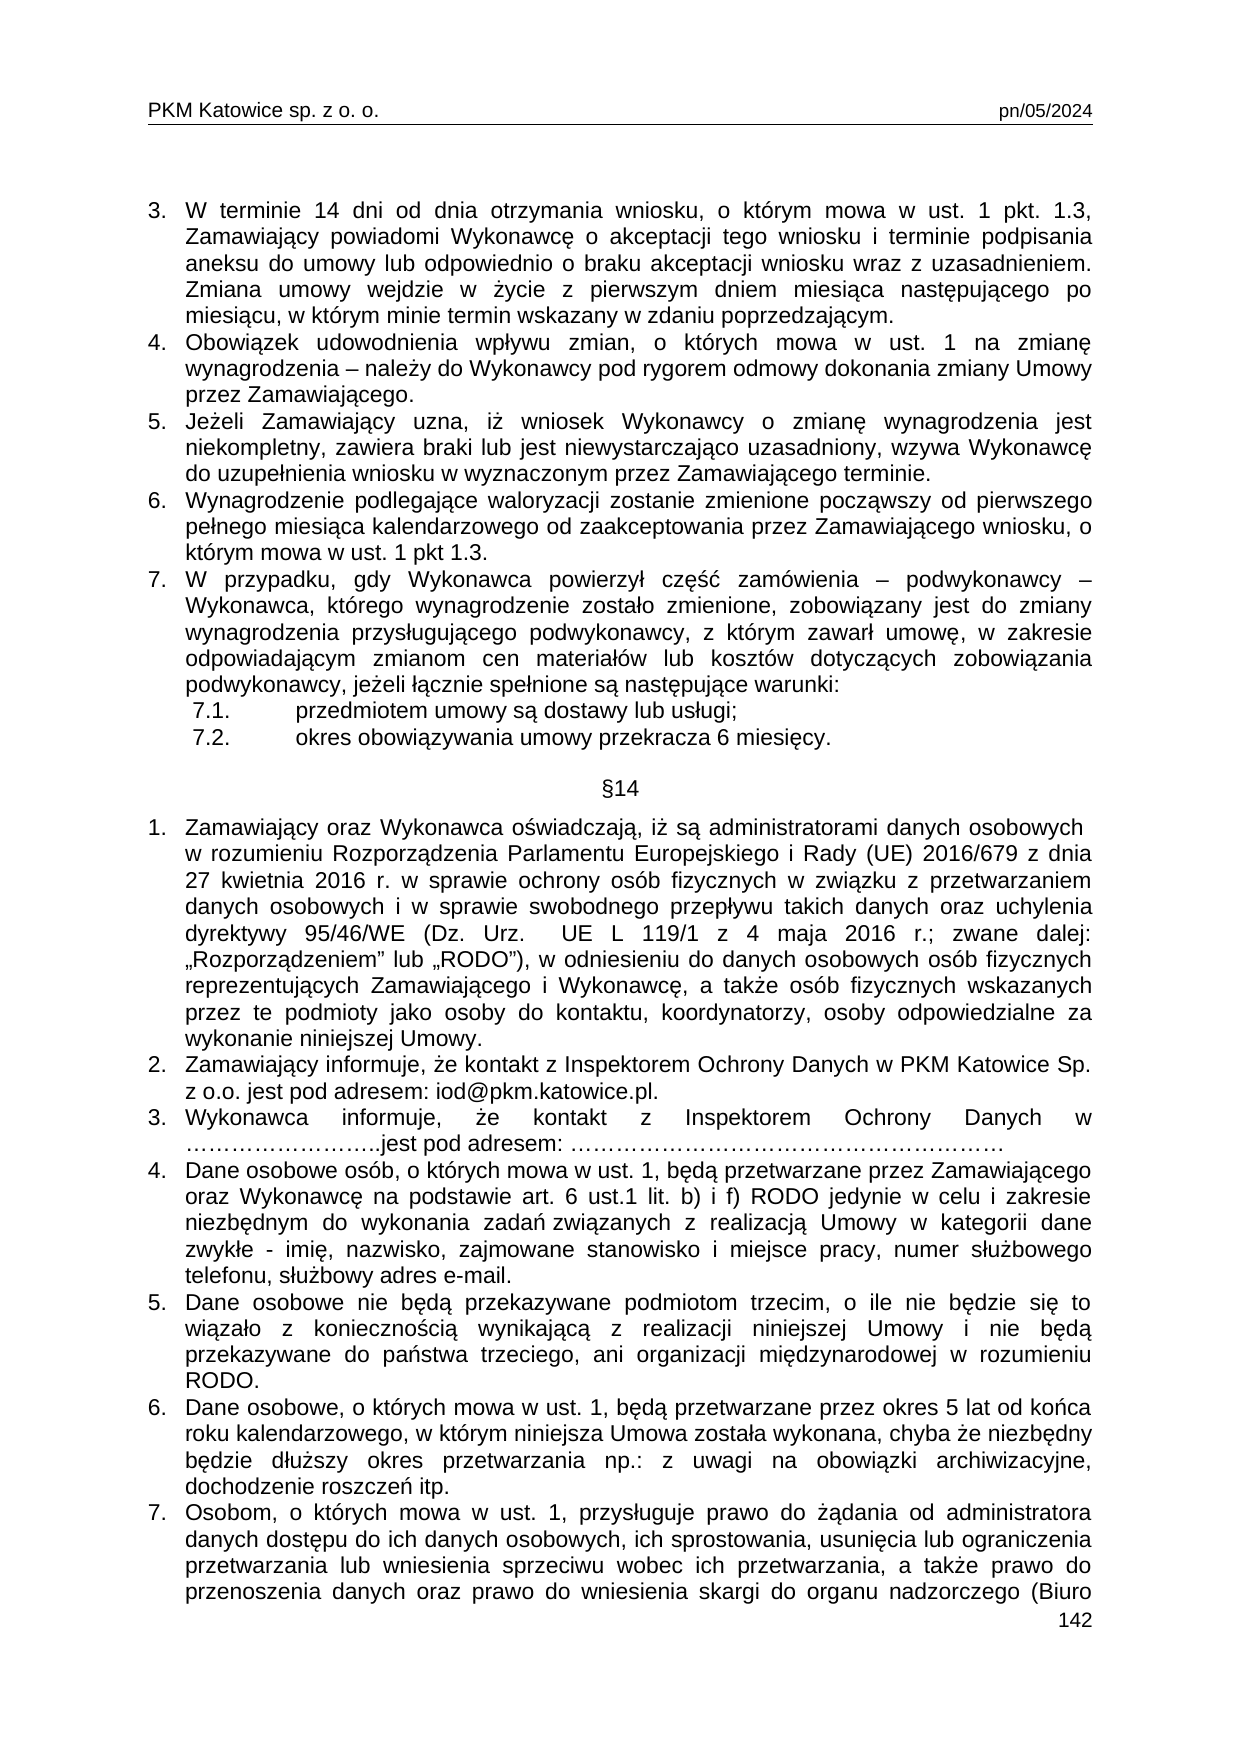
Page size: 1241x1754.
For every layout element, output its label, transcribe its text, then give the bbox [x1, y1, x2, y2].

list Wynagrodzenie podlegające waloryzacji zostanie zmienione począwszy od pierwszego pełnego miesiąca kalendarzowego od zaakceptowania przez Zamawiającego wniosku, o którym mowa w ust. 1 pkt 1.3. [148, 487, 1093, 566]
list Jeżeli Zamawiający uzna, iż wniosek Wykonawcy o zmianę wynagrodzenia jest niekompletny, zawiera braki lub jest niewystarczająco uzasadniony, wzywa Wykonawcę do uzupełnienia wniosku w wyznaczonym przez Zamawiającego terminie. [148, 408, 1093, 487]
text §14 [148, 775, 1093, 802]
list Wykonawca informuje, że kontakt z Inspektorem Ochrony Danych w ……………………..jest pod adresem: ………………………………………………… [148, 1104, 1093, 1157]
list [148, 1499, 1093, 1605]
list Zamawiający oraz Wykonawca oświadczają, iż są administratorami danych osobowych w rozumieniu Rozporządzenia Parlamentu Europejskiego i Rady (UE) 2016/679 z dnia 27 kwietnia 2016 r. w sprawie ochrony osób fizycznych w związku z przetwarzaniem danych osobowych i w sprawie swobodnego przepływu takich danych oraz uchylenia dyrektywy 95/46/WE (Dz. Urz. UE L 119/1 z 4 maja 2016 r.; zwane dalej: „Rozporządzeniem” lub „RODO”), w odniesieniu do danych osobowych osób fizycznych reprezentujących Zamawiającego i Wykonawcę, a także osób fizycznych wskazanych przez te podmioty jako osoby do kontaktu, koordynatorzy, osoby odpowiedzialne za wykonanie niniejszej Umowy. [148, 814, 1093, 1051]
list przedmiotem umowy są dostawy lub usługi; [192, 697, 1093, 724]
list Dane osobowe, o których mowa w ust. 1, będą przetwarzane przez okres 5 lat od końca roku kalendarzowego, w którym niniejsza Umowa została wykonana, chyba że niezbędny będzie dłuższy okres przetwarzania np.: z uwagi na obowiązki archiwizacyjne, dochodzenie roszczeń itp. [148, 1394, 1093, 1499]
list Dane osobowe osób, o których mowa w ust. 1, będą przetwarzane przez Zamawiającego oraz Wykonawcę na podstawie art. 6 ust.1 lit. b) i f) RODO jedynie w celu i zakresie niezbędnym do wykonania zadań związanych z realizacją Umowy w kategorii dane zwykłe - imię, nazwisko, zajmowane stanowisko i miejsce pracy, numer służbowego telefonu, służbowy adres e-mail. [148, 1157, 1093, 1288]
list Obowiązek udowodnienia wpływu zmian, o których mowa w ust. 1 na zmianę wynagrodzenia – należy do Wykonawcy pod rygorem odmowy dokonania zmiany Umowy przez Zamawiającego. [148, 328, 1093, 408]
list Zamawiający informuje, że kontakt z Inspektorem Ochrony Danych w PKM Katowice Sp. z o.o. jest pod adresem: iod@pkm.katowice.pl. [148, 1051, 1093, 1104]
list Dane osobowe nie będą przekazywane podmiotom trzecim, o ile nie będzie się to wiązało z koniecznością wynikającą z realizacji niniejszej Umowy i nie będą przekazywane do państwa trzeciego, ani organizacji międzynarodowej w rozumieniu RODO. [148, 1288, 1093, 1394]
list okres obowiązywania umowy przekracza 6 miesięcy. [192, 724, 1093, 750]
list W przypadku, gdy Wykonawca powierzył część zamówienia – podwykonawcy – Wykonawca, którego wynagrodzenie zostało zmienione, zobowiązany jest do zmiany wynagrodzenia przysługującego podwykonawcy, z którym zawarł umowę, w zakresie odpowiadającym zmianom cen materiałów lub kosztów dotyczących zobowiązania podwykonawcy, jeżeli łącznie spełnione są następujące warunki: [148, 566, 1093, 697]
list W terminie 14 dni od dnia otrzymania wniosku, o którym mowa w ust. 1 pkt. 1.3, Zamawiający powiadomi Wykonawcę o akceptacji tego wniosku i terminie podpisania aneksu do umowy lub odpowiednio o braku akceptacji wniosku wraz z uzasadnieniem. Zmiana umowy wejdzie w życie z pierwszym dniem miesiąca następującego po miesiącu, w którym minie termin wskazany w zdaniu poprzedzającym. [148, 197, 1093, 328]
